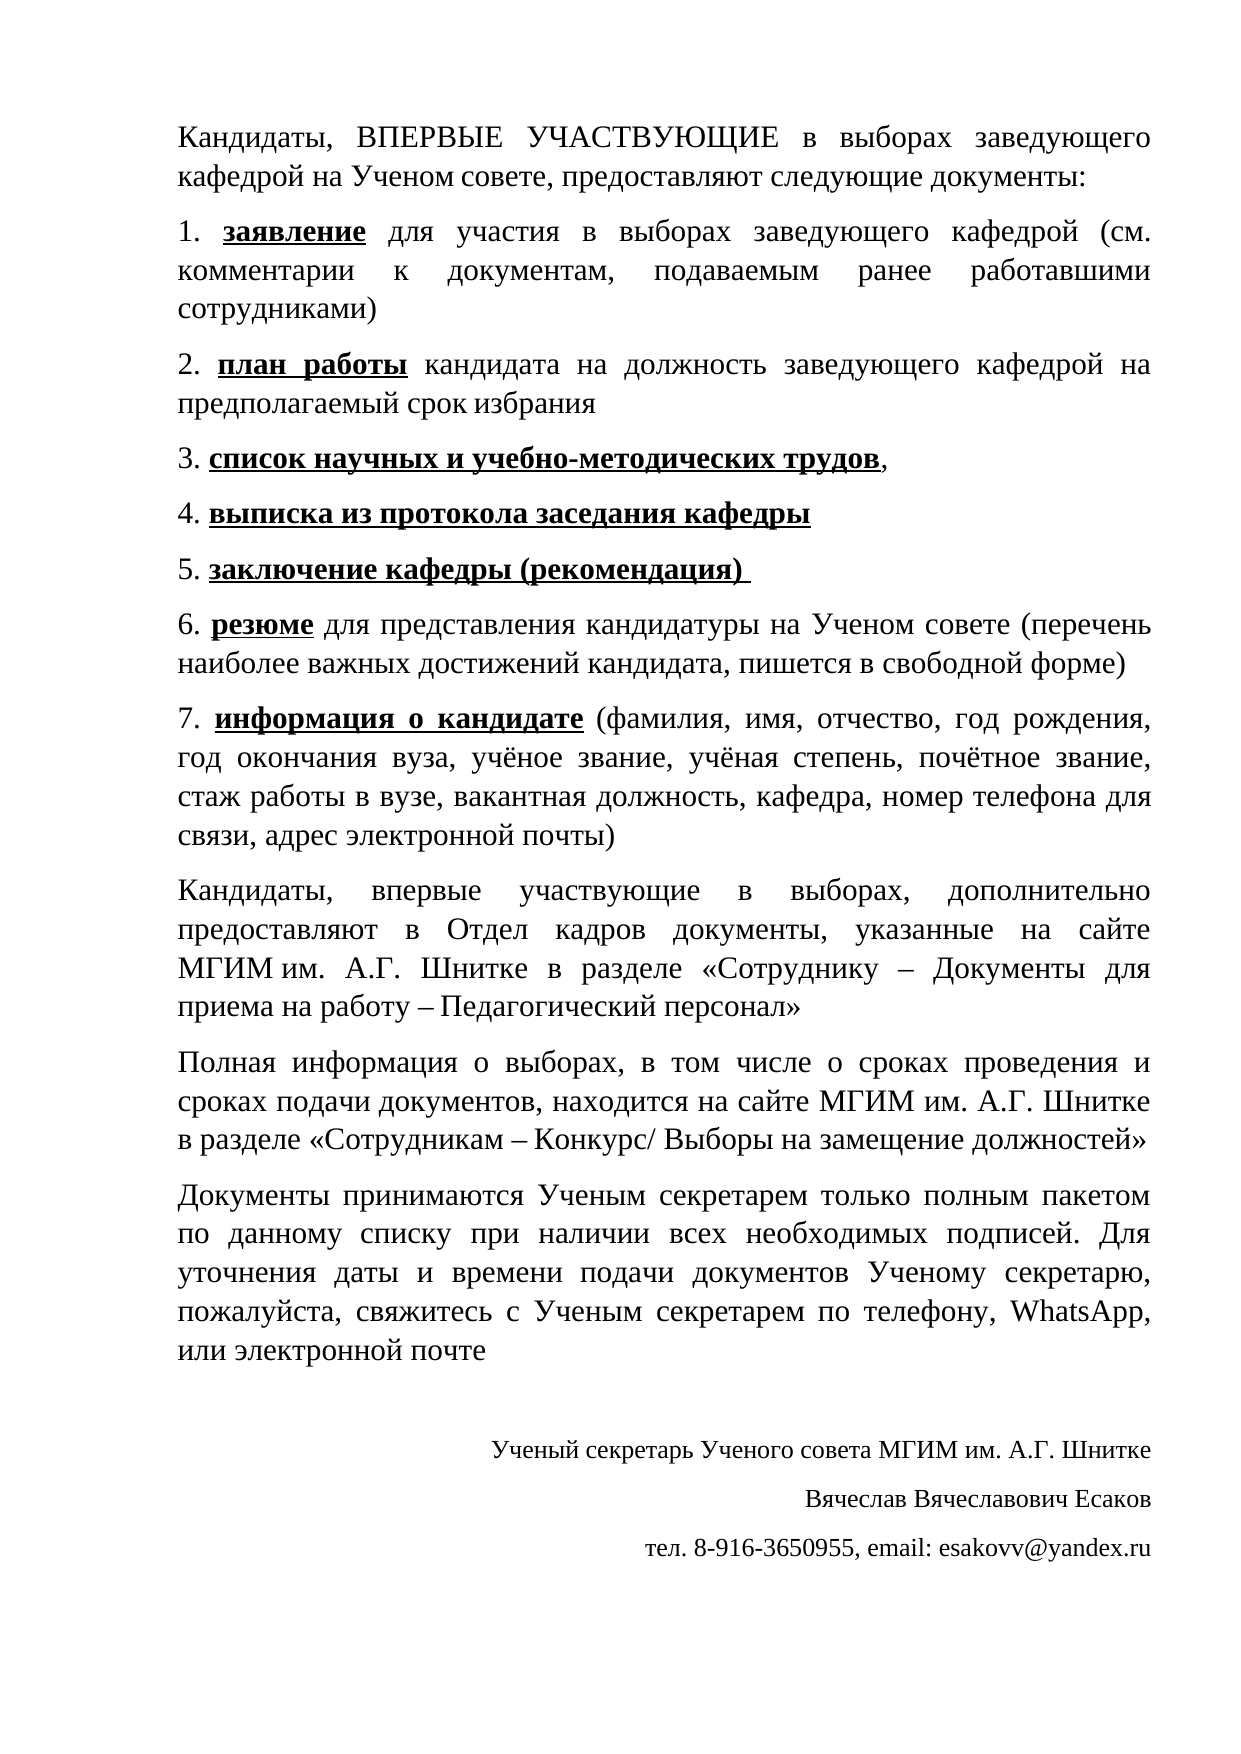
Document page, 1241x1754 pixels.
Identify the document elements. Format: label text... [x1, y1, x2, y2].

text тел. 8-916-3650955, email: esakovv@yandex.ru [177, 1532, 1152, 1562]
text 1. заявление для участия в выборах заведующего кафедрой (см. комментарии к документам, подаваемым ранее работавшими сотрудниками) [177, 212, 1152, 326]
text 5. заключение кафедры (рекомендация) [177, 550, 1152, 586]
text Вячеслав Вячеславович Есаков [177, 1483, 1152, 1513]
text Кандидаты, впервые участвующие в выборах, дополнительно предоставляют в Отдел кадров документы, указанные на сайте МГИМ им. А.Г. Шнитке в разделе «Сотруднику – Документы для приема на работу – Педагогический персонал» [177, 871, 1152, 1024]
text 3. список научных и учебно-методических трудов, [177, 439, 1152, 475]
text 7. информация о кандидате (фамилия, имя, отчество, год рождения, год окончания вуза, учёное звание, учёная степень, почётное звание, стаж работы в вузе, вакантная должность, кафедра, номер телефона для связи, адрес электронной почты) [177, 700, 1152, 852]
text 2. план работы кандидата на должность заведующего кафедрой на предполагаемый срок избрания [177, 345, 1152, 420]
text Кандидаты, ВПЕРВЫЕ УЧАСТВУЮЩИЕ в выборах заведующего кафедрой на Ученом совете, предоставляют следующие документы: [177, 118, 1152, 193]
text 4. выписка из протокола заседания кафедры [177, 495, 1152, 531]
text Полная информация о выборах, в том числе о сроках проведения и сроках подачи документов, находится на сайте МГИМ им. А.Г. Шнитке в разделе «Сотрудникам – Конкурс/ Выборы на замещение должностей» [177, 1043, 1152, 1157]
text 6. резюме для представления кандидатуры на Ученом совете (перечень наиболее важных достижений кандидата, пишется в свободной форме) [177, 606, 1152, 680]
text Ученый секретарь Ученого совета МГИМ им. А.Г. Шнитке [177, 1434, 1152, 1464]
text Документы принимаются Ученым секретарем только полным пакетом по данному списку при наличии всех необходимых подписей. Для уточнения даты и времени подачи документов Ученому секретарю, пожалуйста, свяжитесь с Ученым секретарем по телефону, WhatsApp, или электронной почте [177, 1176, 1152, 1367]
